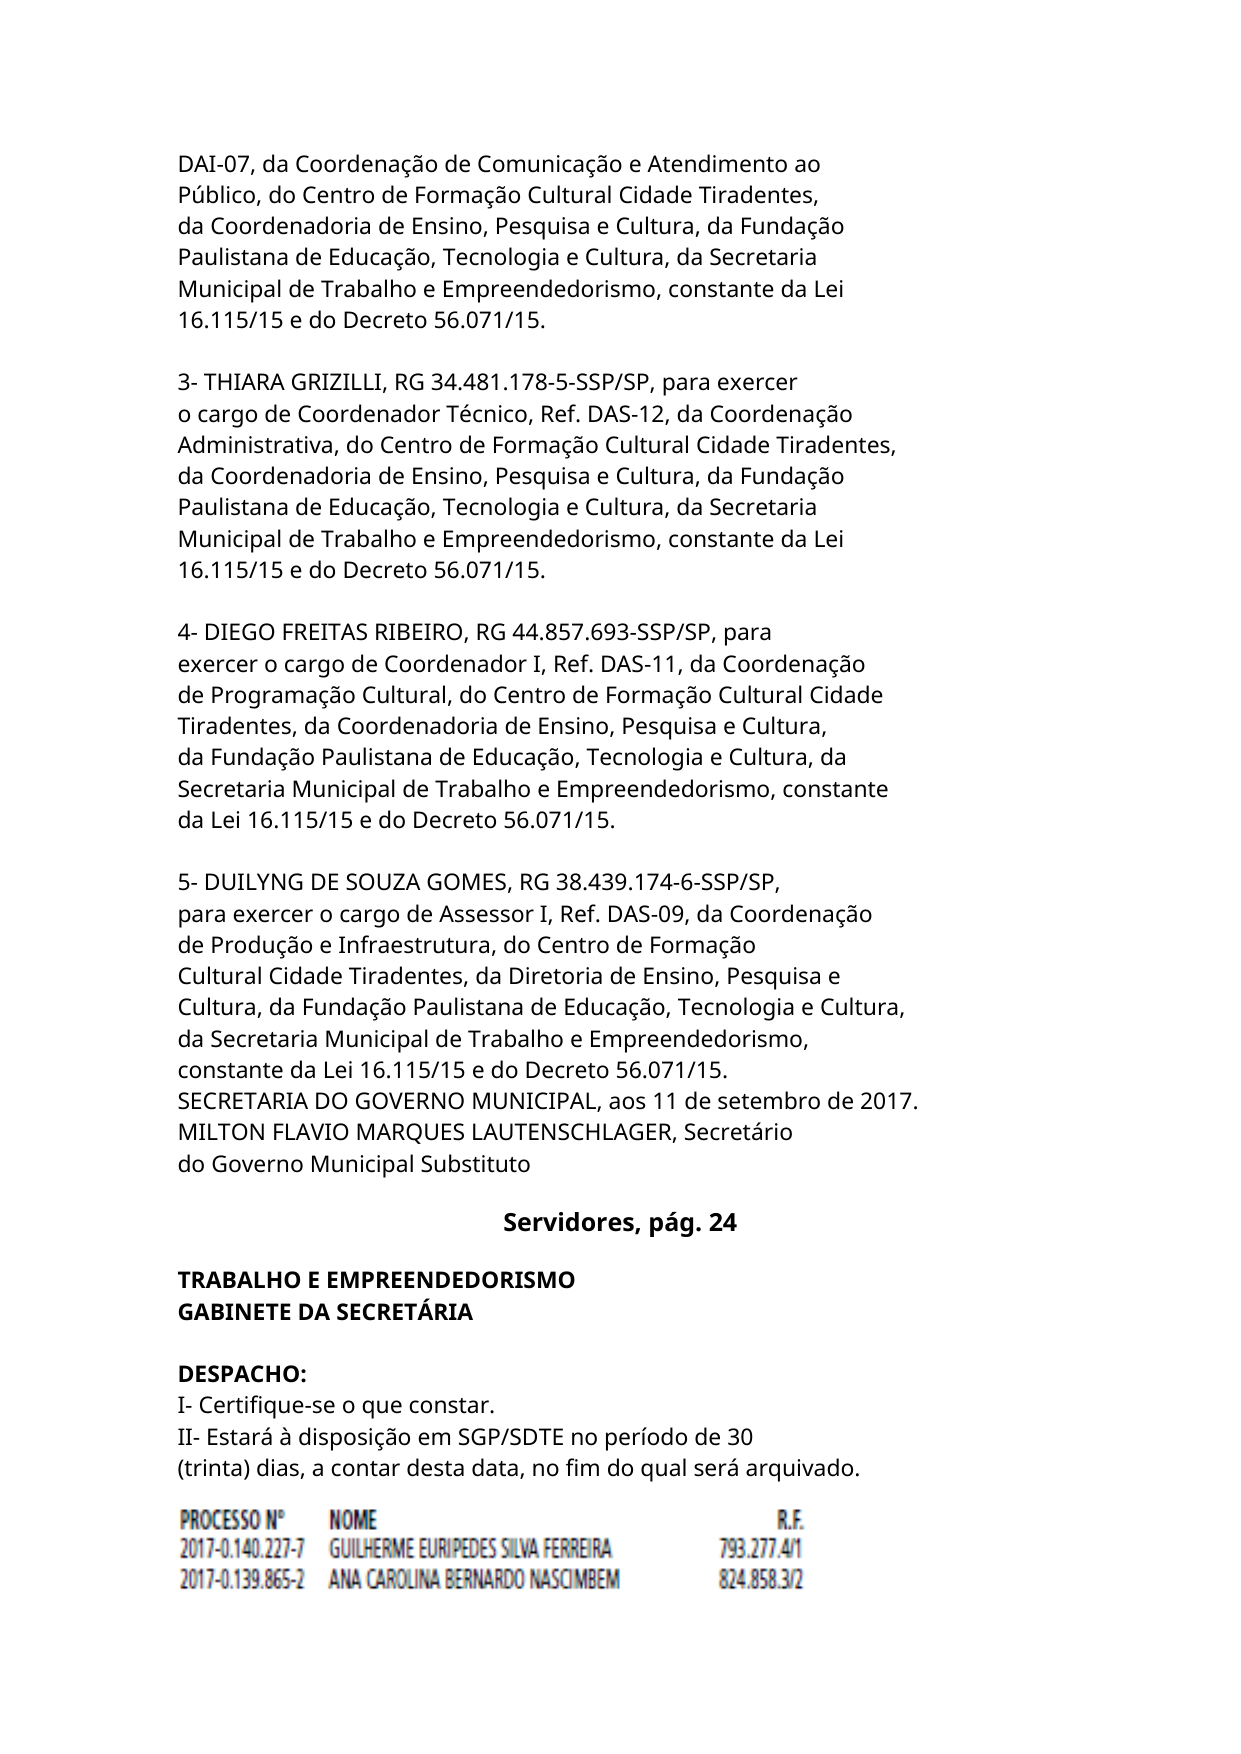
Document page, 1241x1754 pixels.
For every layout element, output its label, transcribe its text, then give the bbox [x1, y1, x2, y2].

text 16.115/15 e do Decreto 56.071/15. [177, 304, 1063, 335]
text o cargo de Coordenador Técnico, Ref. DAS-12, da Coordenação [177, 398, 1063, 429]
text Paulistana de Educação, Tecnologia e Cultura, da Secretaria [177, 241, 1063, 273]
text I- Certifique-se o que constar. [177, 1389, 1063, 1421]
text da Fundação Paulistana de Educação, Tecnologia e Cultura, da [177, 741, 1063, 773]
text Secretaria Municipal de Trabalho e Empreendedorismo, constante [177, 773, 1063, 804]
text de Programação Cultural, do Centro de Formação Cultural Cidade [177, 679, 1063, 710]
text DESPACHO: [177, 1358, 1063, 1389]
text da Coordenadoria de Ensino, Pesquisa e Cultura, da Fundação [177, 210, 1063, 241]
text 3- THIARA GRIZILLI, RG 34.481.178-5-SSP/SP, para exercer [177, 366, 1063, 398]
text Cultura, da Fundação Paulistana de Educação, Tecnologia e Cultura, [177, 991, 1063, 1023]
text DAI-07, da Coordenação de Comunicação e Atendimento ao [177, 148, 1063, 179]
text Tiradentes, da Coordenadoria de Ensino, Pesquisa e Cultura, [177, 710, 1063, 741]
text Público, do Centro de Formação Cultural Cidade Tiradentes, [177, 179, 1063, 210]
text Municipal de Trabalho e Empreendedorismo, constante da Lei [177, 523, 1063, 554]
text TRABALHO E EMPREENDEDORISMO [177, 1264, 1063, 1296]
text 5- DUILYNG DE SOUZA GOMES, RG 38.439.174-6-SSP/SP, [177, 866, 1063, 898]
text GABINETE DA SECRETÁRIA [177, 1296, 1063, 1327]
text de Produção e Infraestrutura, do Centro de Formação [177, 929, 1063, 960]
text constante da Lei 16.115/15 e do Decreto 56.071/15. [177, 1054, 1063, 1085]
text Paulistana de Educação, Tecnologia e Cultura, da Secretaria [177, 491, 1063, 523]
text para exercer o cargo de Assessor I, Ref. DAS-09, da Coordenação [177, 898, 1063, 929]
text exercer o cargo de Coordenador I, Ref. DAS-11, da Coordenação [177, 648, 1063, 679]
text Municipal de Trabalho e Empreendedorismo, constante da Lei [177, 273, 1063, 304]
text II- Estará à disposição em SGP/SDTE no período de 30 [177, 1421, 1063, 1452]
text SECRETARIA DO GOVERNO MUNICIPAL, aos 11 de setembro de 2017. [177, 1085, 1063, 1116]
text (trinta) dias, a contar desta data, no fim do qual será arquivado. [177, 1452, 1063, 1483]
text da Secretaria Municipal de Trabalho e Empreendedorismo, [177, 1023, 1063, 1054]
text Servidores, pág. 24 [177, 1204, 1063, 1238]
text da Coordenadoria de Ensino, Pesquisa e Cultura, da Fundação [177, 460, 1063, 491]
text do Governo Municipal Substituto [177, 1148, 1063, 1179]
text Cultural Cidade Tiradentes, da Diretoria de Ensino, Pesquisa e [177, 960, 1063, 991]
text MILTON FLAVIO MARQUES LAUTENSCHLAGER, Secretário [177, 1116, 1063, 1148]
text 4- DIEGO FREITAS RIBEIRO, RG 44.857.693-SSP/SP, para [177, 616, 1063, 648]
text da Lei 16.115/15 e do Decreto 56.071/15. [177, 804, 1063, 835]
text 16.115/15 e do Decreto 56.071/15. [177, 554, 1063, 585]
text Administrativa, do Centro de Formação Cultural Cidade Tiradentes, [177, 429, 1063, 460]
